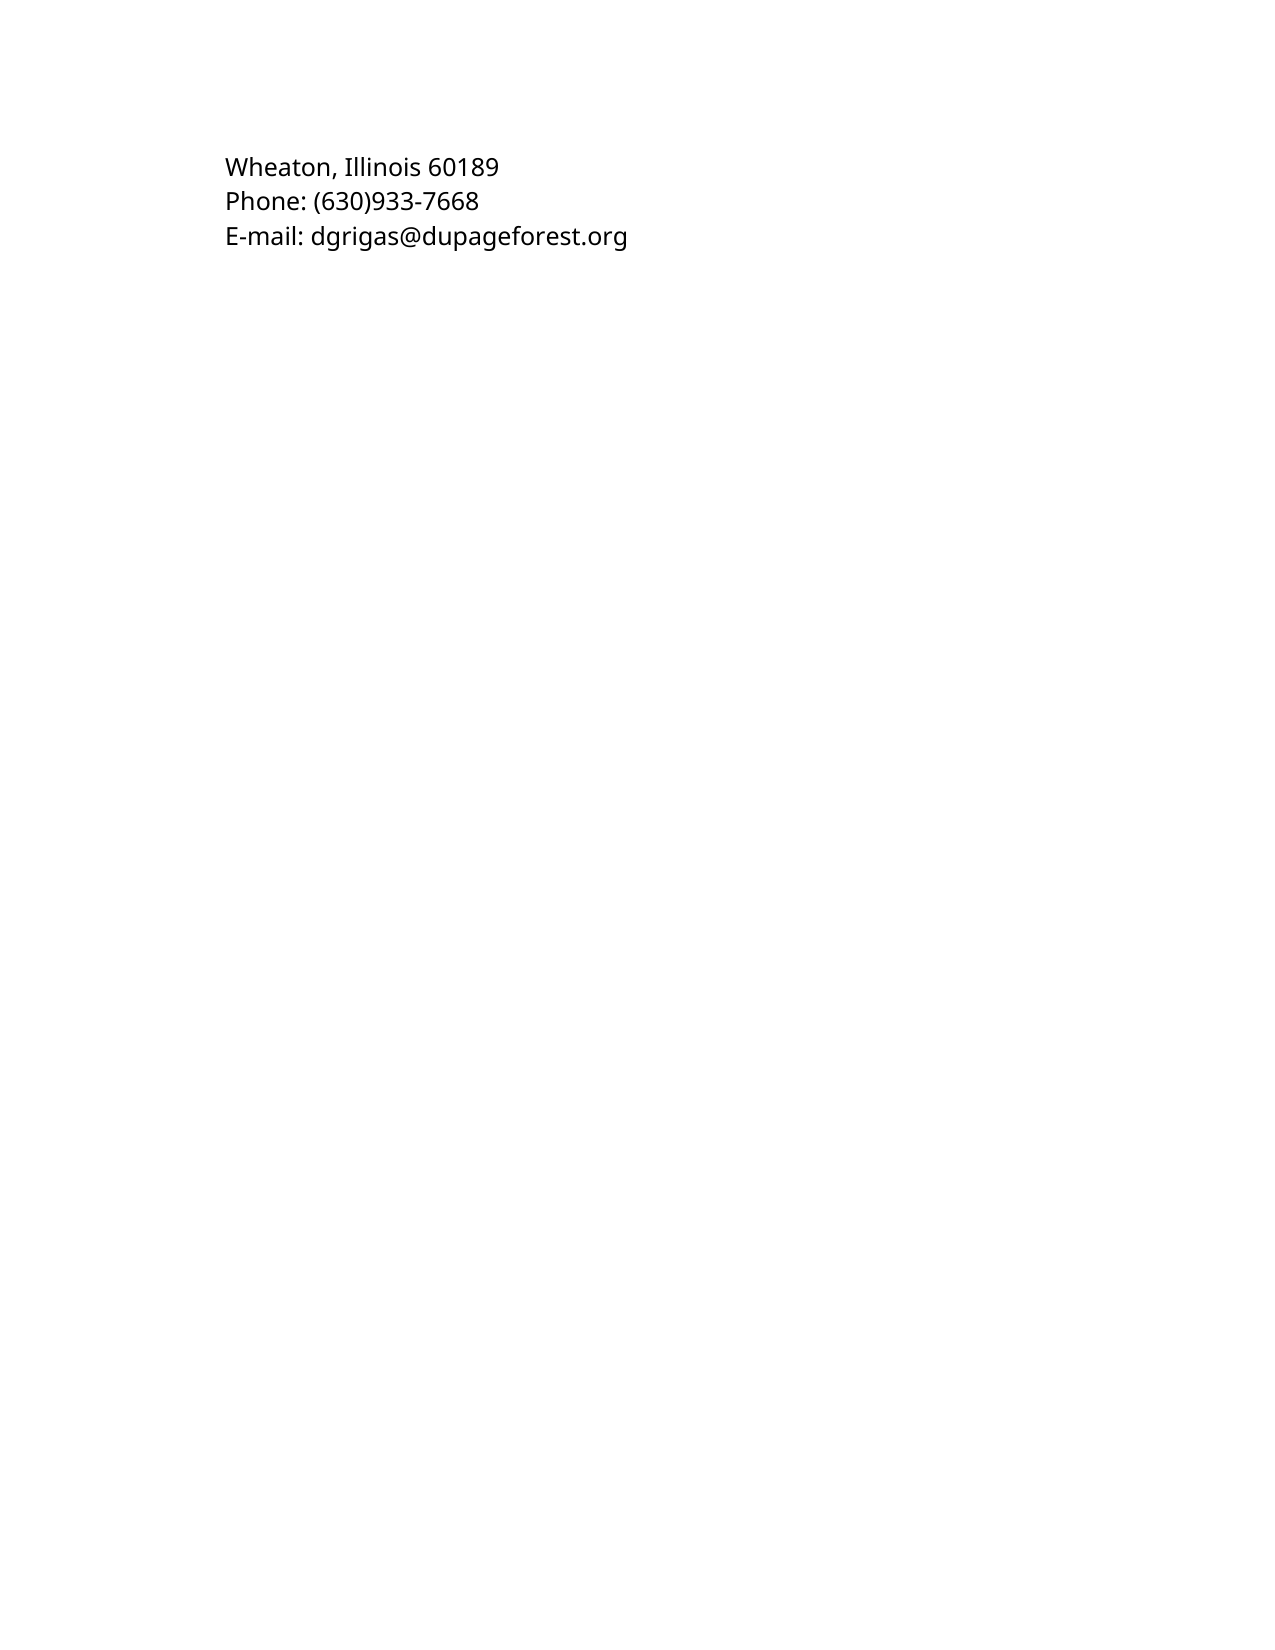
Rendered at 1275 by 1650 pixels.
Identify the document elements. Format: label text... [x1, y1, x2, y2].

text Phone: (630)933-7668 [150, 184, 1125, 218]
text E-mail: dgrigas@dupageforest.org [150, 218, 1125, 252]
text Wheaton, Illinois 60189 [150, 150, 1125, 184]
